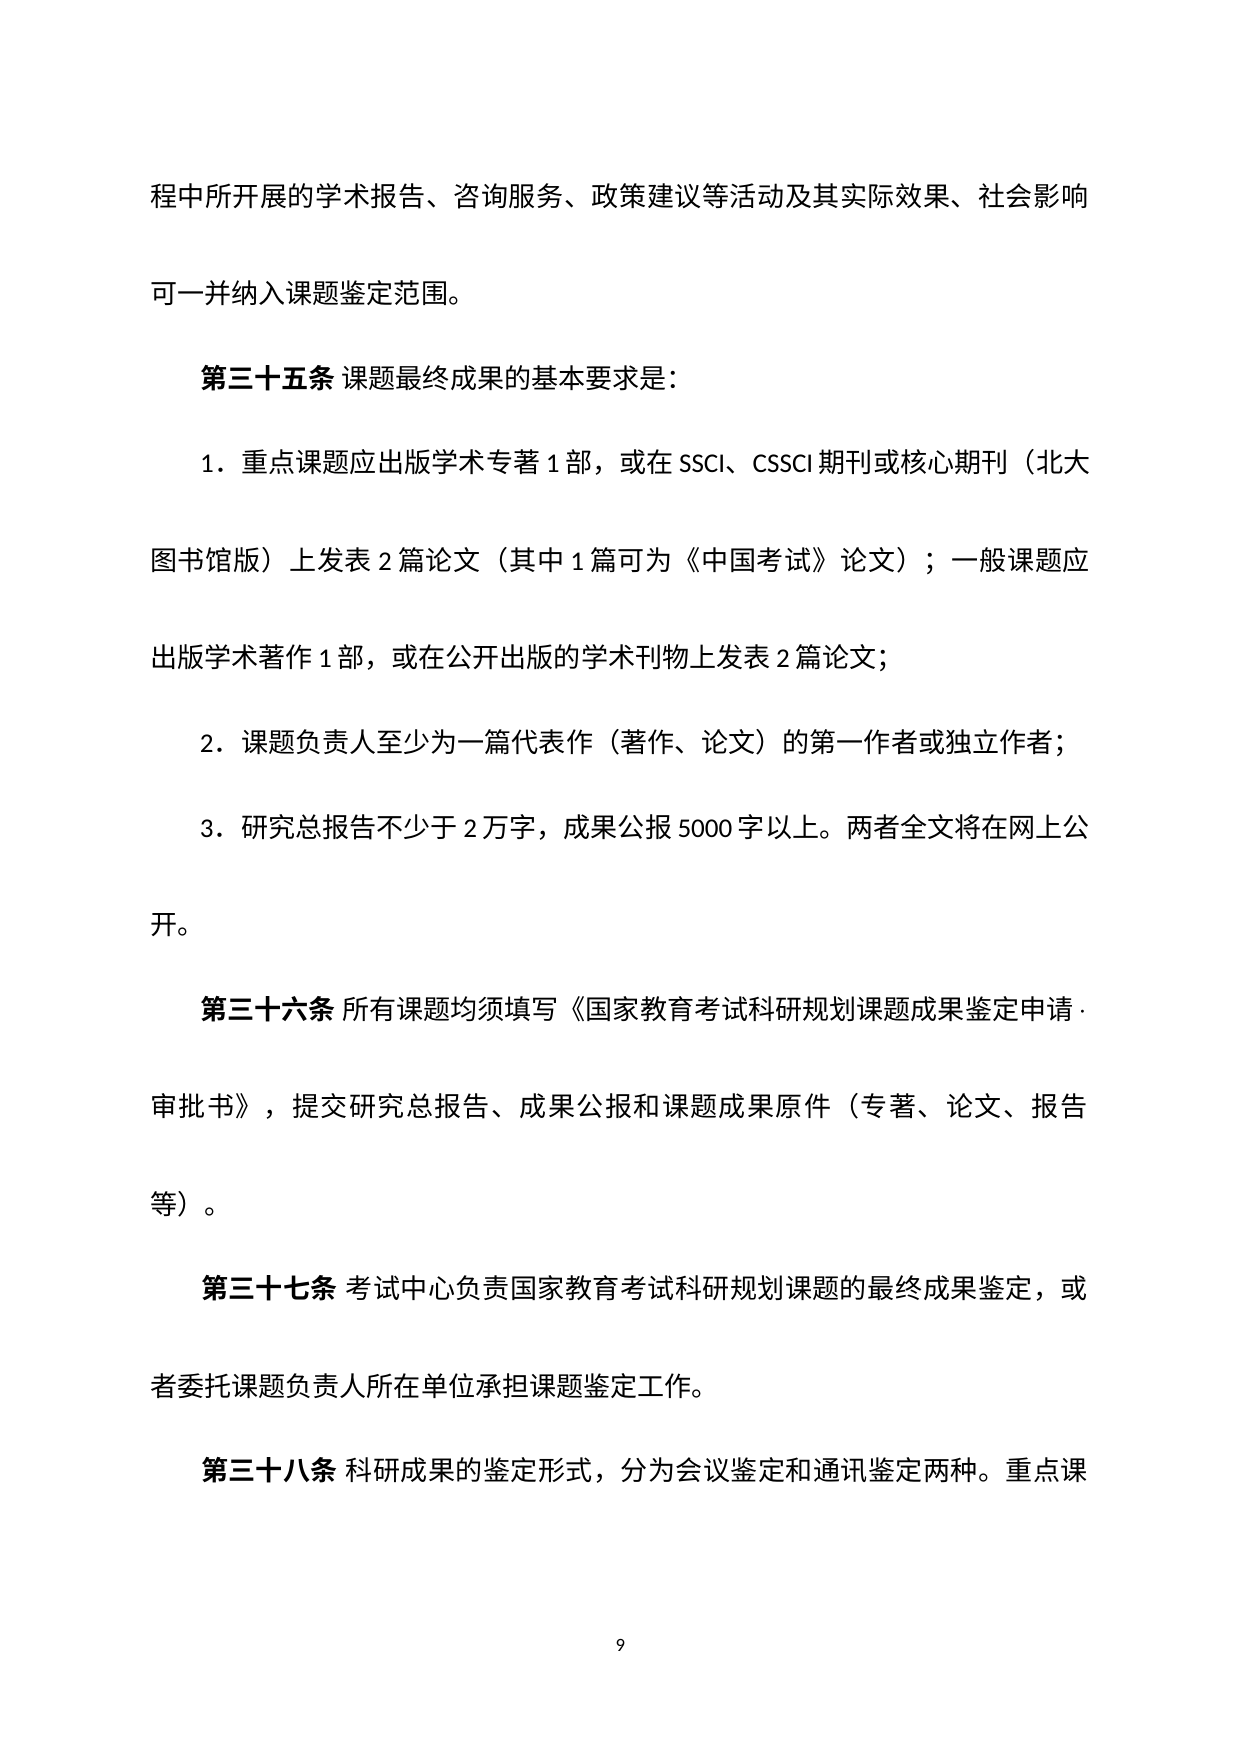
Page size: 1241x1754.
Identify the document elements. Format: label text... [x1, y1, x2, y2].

text 3．研究总报告不少于2万字，成果公报5000字以上。两者全文将在网上公开。 [150, 793, 1090, 955]
text 第三十六条 所有课题均须填写《国家教育考试科研规划课题成果鉴定申请审批书》，提交研究总报告、成果公报和课题成果原件（专著、论文、报告等）。 [150, 975, 1090, 1235]
text 1．重点课题应出版学术专著1部，或在SSCI、CSSCI期刊或核心期刊（北大图书馆版）上发表2篇论文（其中1篇可为《中国考试》论文）；一般课题应出版学术著作1部，或在公开出版的学术刊物上发表2篇论文； [150, 429, 1090, 689]
text 第三十七条 考试中心负责国家教育考试科研规划课题的最终成果鉴定，或者委托课题负责人所在单位承担课题鉴定工作。 [150, 1254, 1090, 1417]
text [150, 162, 1090, 324]
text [150, 1437, 1090, 1502]
text 2．课题负责人至少为一篇代表作（著作、论文）的第一作者或独立作者； [150, 708, 1090, 773]
text 第三十五条 课题最终成果的基本要求是： [150, 344, 1090, 409]
